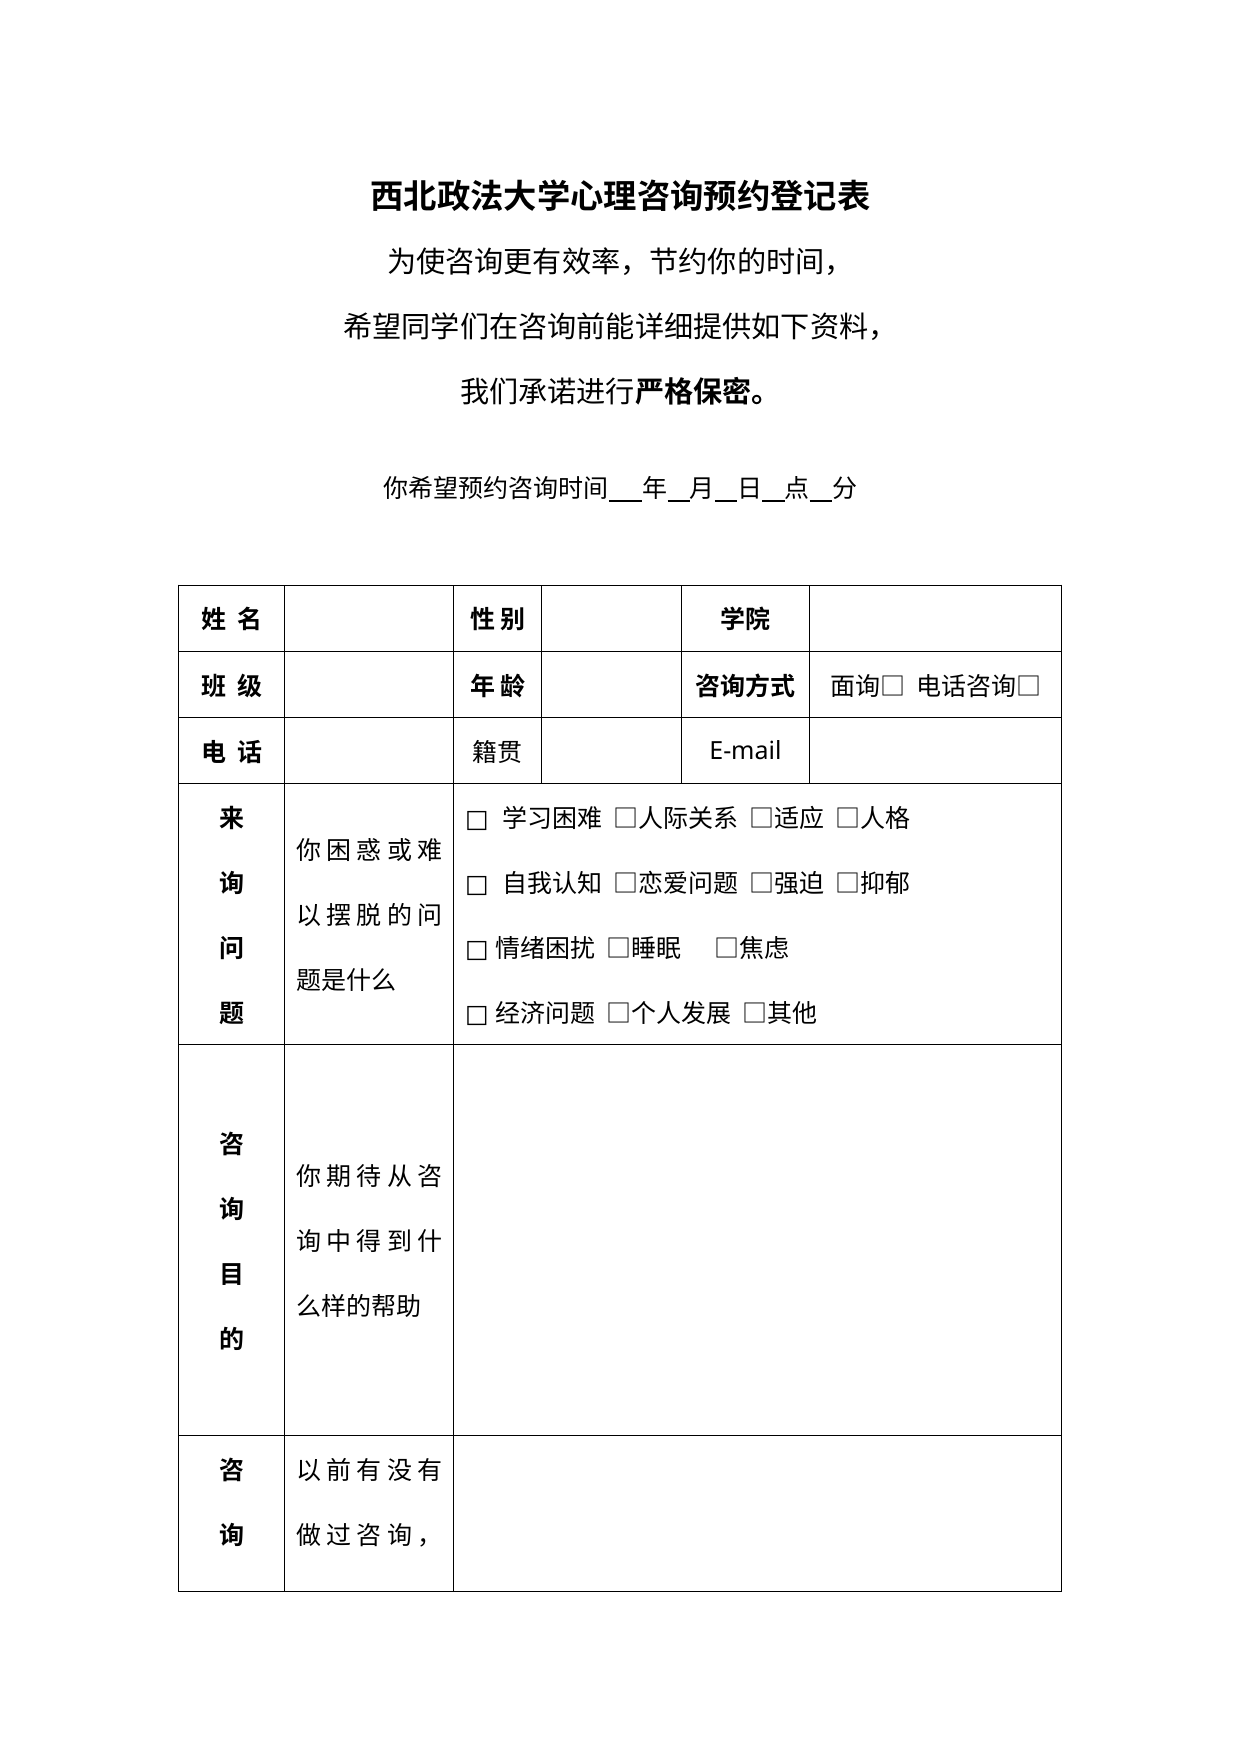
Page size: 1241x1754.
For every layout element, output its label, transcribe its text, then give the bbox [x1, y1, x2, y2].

table_cell 班 级 [179, 652, 284, 717]
table_cell E-mail [682, 718, 809, 783]
table_header [285, 586, 453, 651]
table_cell 你期待从咨询中得到什么样的帮助 [285, 1045, 453, 1435]
table_cell [454, 1045, 1061, 1435]
table_cell 年 龄 [454, 652, 541, 717]
table_cell [542, 652, 681, 717]
table_cell 籍贯 [454, 718, 541, 783]
table_header [542, 586, 681, 651]
table_cell 面询□ 电话咨询□ [810, 652, 1061, 717]
text 你希望预约咨询时间 年 月 日 点 分 [187, 454, 1053, 519]
table_cell 你困惑或难以摆脱的问题是什么 [285, 784, 453, 1044]
table_cell 咨 询 历 史 [179, 1436, 284, 1591]
text 西北政法大学心理咨询预约登记表 [187, 162, 1053, 227]
table_cell 来 询 问 题 [179, 784, 284, 1044]
table_cell 电 话 [179, 718, 284, 783]
table_header [810, 586, 1061, 651]
table_cell 咨询方式 [682, 652, 809, 717]
table_cell 学习困难 □人际关系 □适应 □人格 自我认知 □恋爱问题 □强迫 □抑郁 □ 情绪困扰 □睡眠 □焦虑 □ 经济问题 □个人发展 □其他 [454, 784, 1061, 1044]
table_cell 以前有没有做过咨询，得到什么结果 [285, 1436, 453, 1591]
table_header 姓 名 [179, 586, 284, 651]
table_cell [810, 718, 1061, 783]
table_header 学院 [682, 586, 809, 651]
text 为使咨询更有效率，节约你的时间， [187, 227, 1053, 292]
table_cell 咨 询 目 的 [179, 1045, 284, 1435]
table_cell [285, 652, 453, 717]
text 希望同学们在咨询前能详细提供如下资料， [187, 292, 1053, 357]
table_header 性 别 [454, 586, 541, 651]
table_cell [285, 718, 453, 783]
table_cell [542, 718, 681, 783]
table_cell [454, 1436, 1061, 1591]
text 我们承诺进行严格保密。 [187, 357, 1053, 422]
